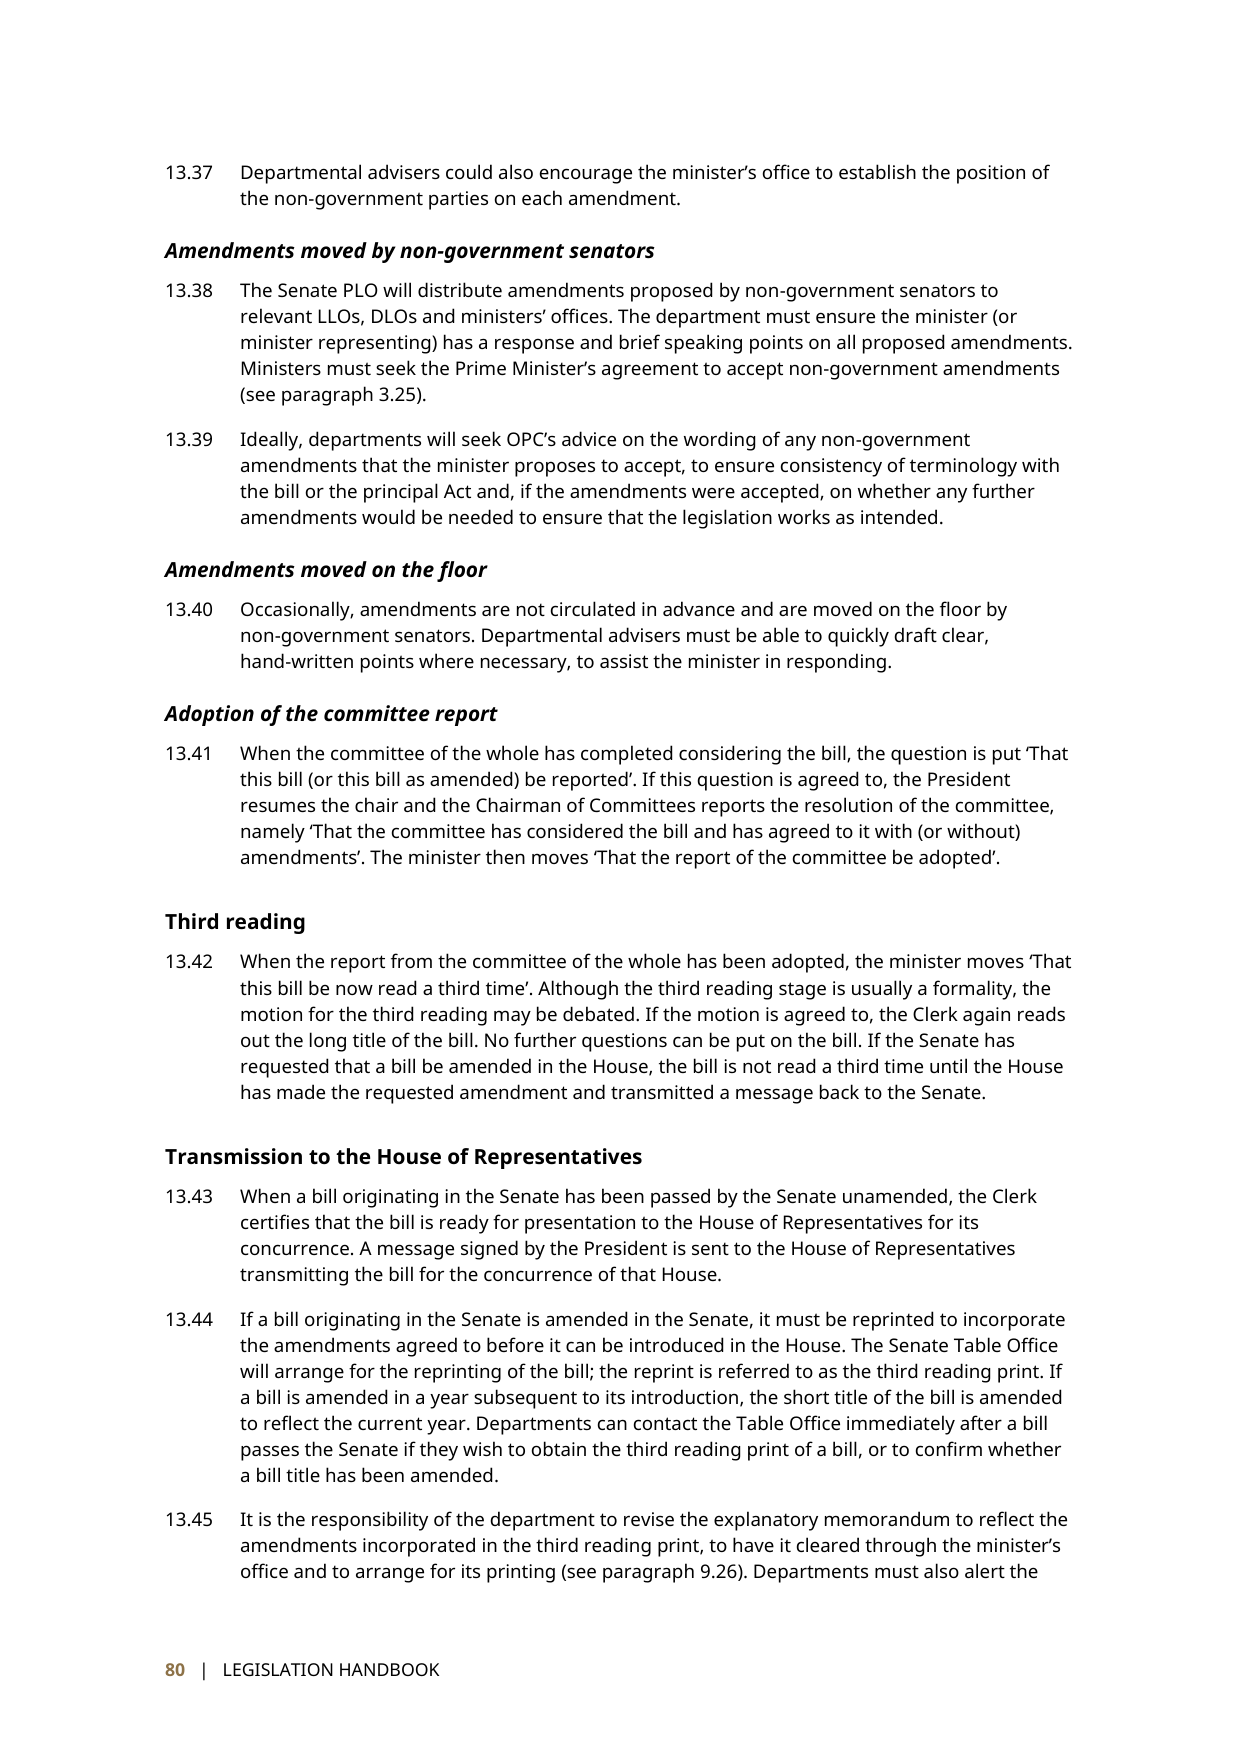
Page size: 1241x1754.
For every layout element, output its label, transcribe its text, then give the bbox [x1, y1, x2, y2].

subtitle Amendments moved on the floor [165, 555, 1075, 583]
text If a bill originating in the Senate is amended in the Senate, it must be reprinted to incorporate the amendments agreed to before it can be introduced in the House. The Senate Table Office will arrange for the reprinting of the bill; the reprint is referred to as the third reading print. If a bill is amended in a year subsequent to its introduction, the short title of the bill is amended to reflect the current year. Departments can contact the Table Office immediately after a bill passes the Senate if they wish to obtain the third reading print of a bill, or to confirm whether a bill title has been amended. [165, 1306, 1075, 1488]
subtitle Amendments moved by non-government senators [165, 236, 1075, 264]
subtitle Third reading [165, 907, 1075, 936]
text Ideally, departments will seek OPC’s advice on the wording of any non-government amendments that the minister proposes to accept, to ensure consistency of terminology with the bill or the principal Act and, if the amendments were accepted, on whether any further amendments would be needed to ensure that the legislation works as intended. [165, 426, 1075, 530]
text Occasionally, amendments are not circulated in advance and are moved on the floor by non-government senators. Departmental advisers must be able to quickly draft clear, hand-written points where necessary, to assist the minister in responding. [165, 596, 1075, 674]
text Departmental advisers could also encourage the minister’s office to establish the position of the non-government parties on each amendment. [165, 159, 1075, 211]
text When a bill originating in the Senate has been passed by the Senate unamended, the Clerk certifies that the bill is ready for presentation to the House of Representatives for its concurrence. A message signed by the President is sent to the House of Representatives transmitting the bill for the concurrence of that House. [165, 1183, 1075, 1287]
text When the report from the committee of the whole has been adopted, the minister moves ‘That this bill be now read a third time’. Although the third reading stage is usually a formality, the motion for the third reading may be debated. If the motion is agreed to, the Clerk again reads out the long title of the bill. No further questions can be put on the bill. If the Senate has requested that a bill be amended in the House, the bill is not read a third time until the House has made the requested amendment and transmitted a message back to the Senate. [165, 948, 1075, 1104]
text The Senate PLO will distribute amendments proposed by non-government senators to relevant LLOs, DLOs and ministers’ offices. The department must ensure the minister (or minister representing) has a response and brief speaking points on all proposed amendments. Ministers must seek the Prime Minister’s agreement to accept non-government amendments (see paragraph 3.25). [165, 277, 1075, 407]
text When the committee of the whole has completed considering the bill, the question is put ‘That this bill (or this bill as amended) be reported’. If this question is agreed to, the President resumes the chair and the Chairman of Committees reports the resolution of the committee, namely ‘That the committee has considered the bill and has agreed to it with (or without) amendments’. The minister then moves ‘That the report of the committee be adopted’. [165, 740, 1075, 870]
subtitle Adoption of the committee report [165, 699, 1075, 727]
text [165, 1506, 1075, 1584]
subtitle Transmission to the House of Representatives [165, 1142, 1075, 1171]
